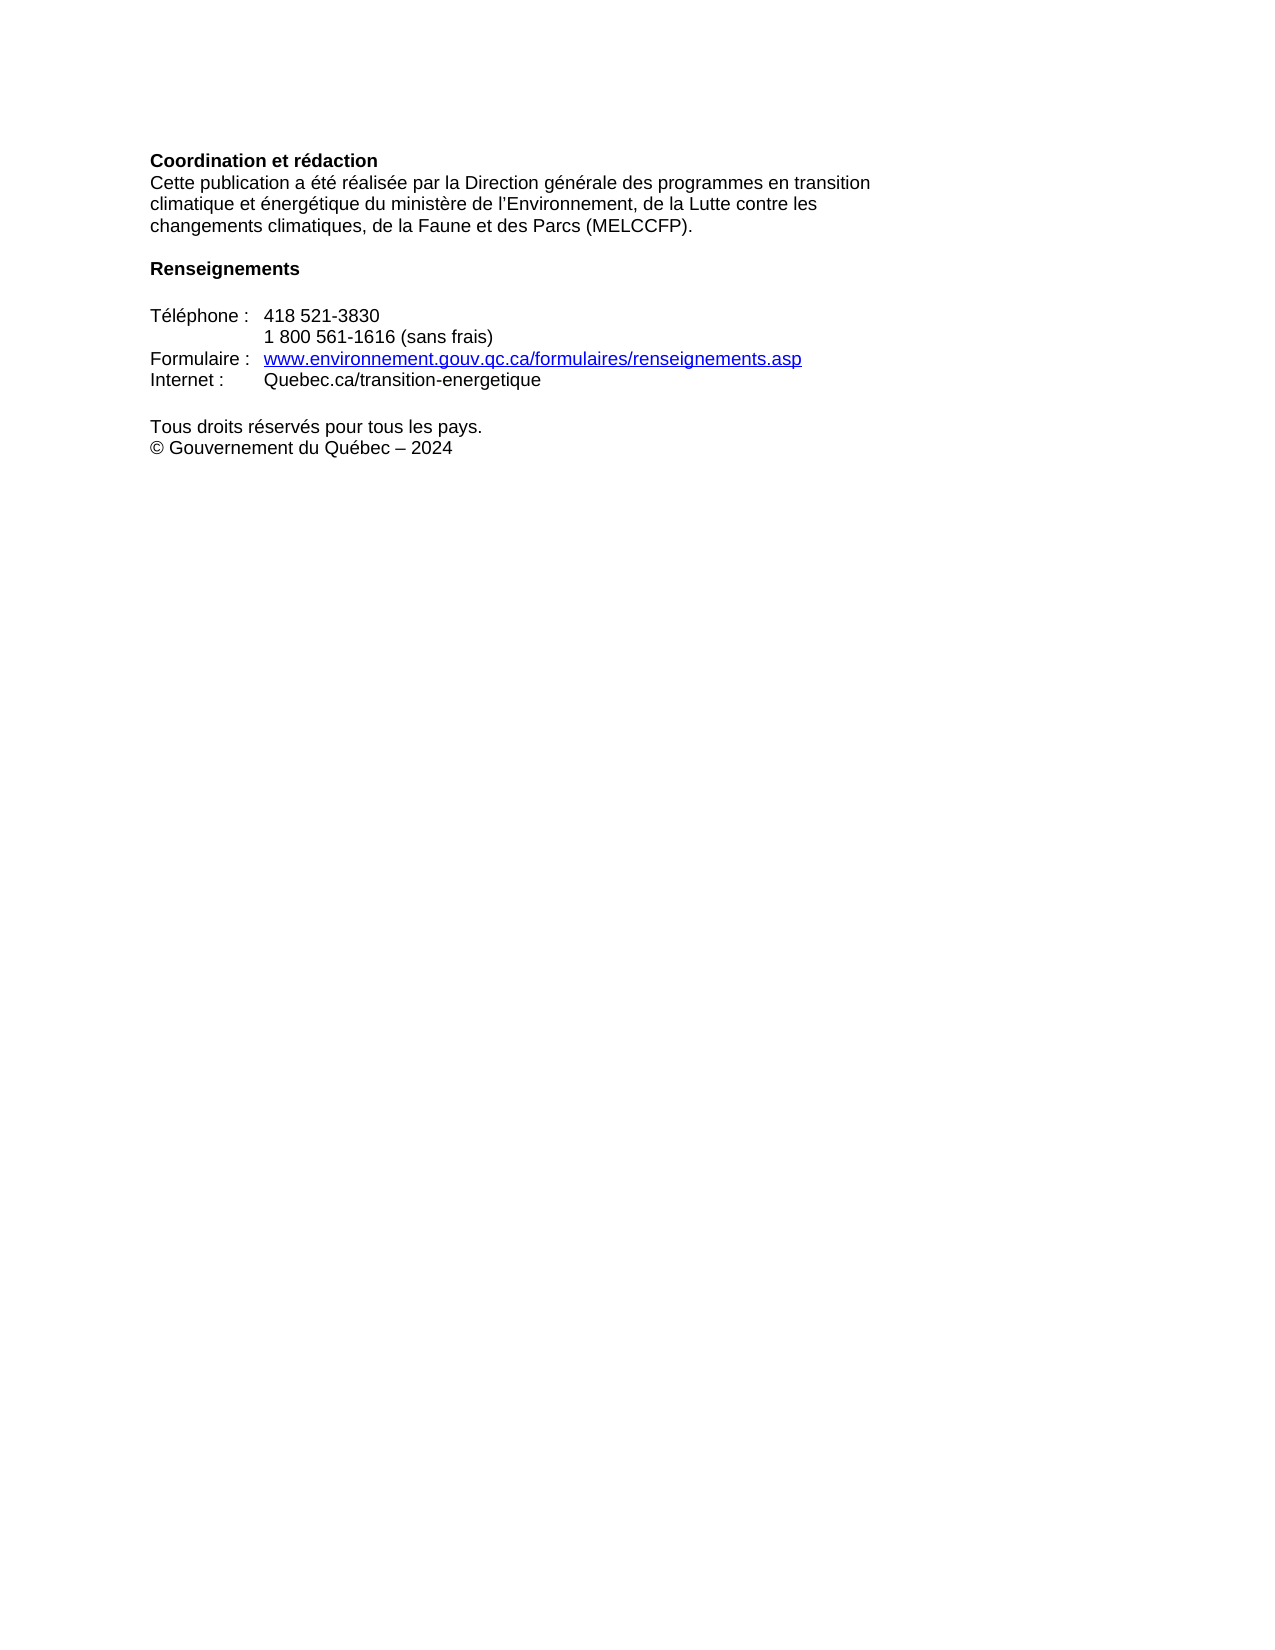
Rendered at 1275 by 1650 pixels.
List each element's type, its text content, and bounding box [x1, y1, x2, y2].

text Tous droits réservés pour tous les pays. © Gouvernement du Québec – 2024 [150, 416, 873, 459]
text Coordination et rédaction Cette publication a été réalisée par la Direction générale des programmes en transition climatique et énergétique du ministère de l’Environnement, de la Lutte contre les changements climatiques, de la Faune et des Parcs (MELCCFP). [150, 150, 873, 236]
text Formulaire : www.environnement.gouv.qc.ca/formulaires/renseignements.asp Internet : Quebec.ca/transition-energetique [150, 347, 873, 391]
text Renseignements [150, 258, 873, 279]
text Téléphone : 418 521-3830 1 800 561-1616 (sans frais) [150, 304, 873, 347]
